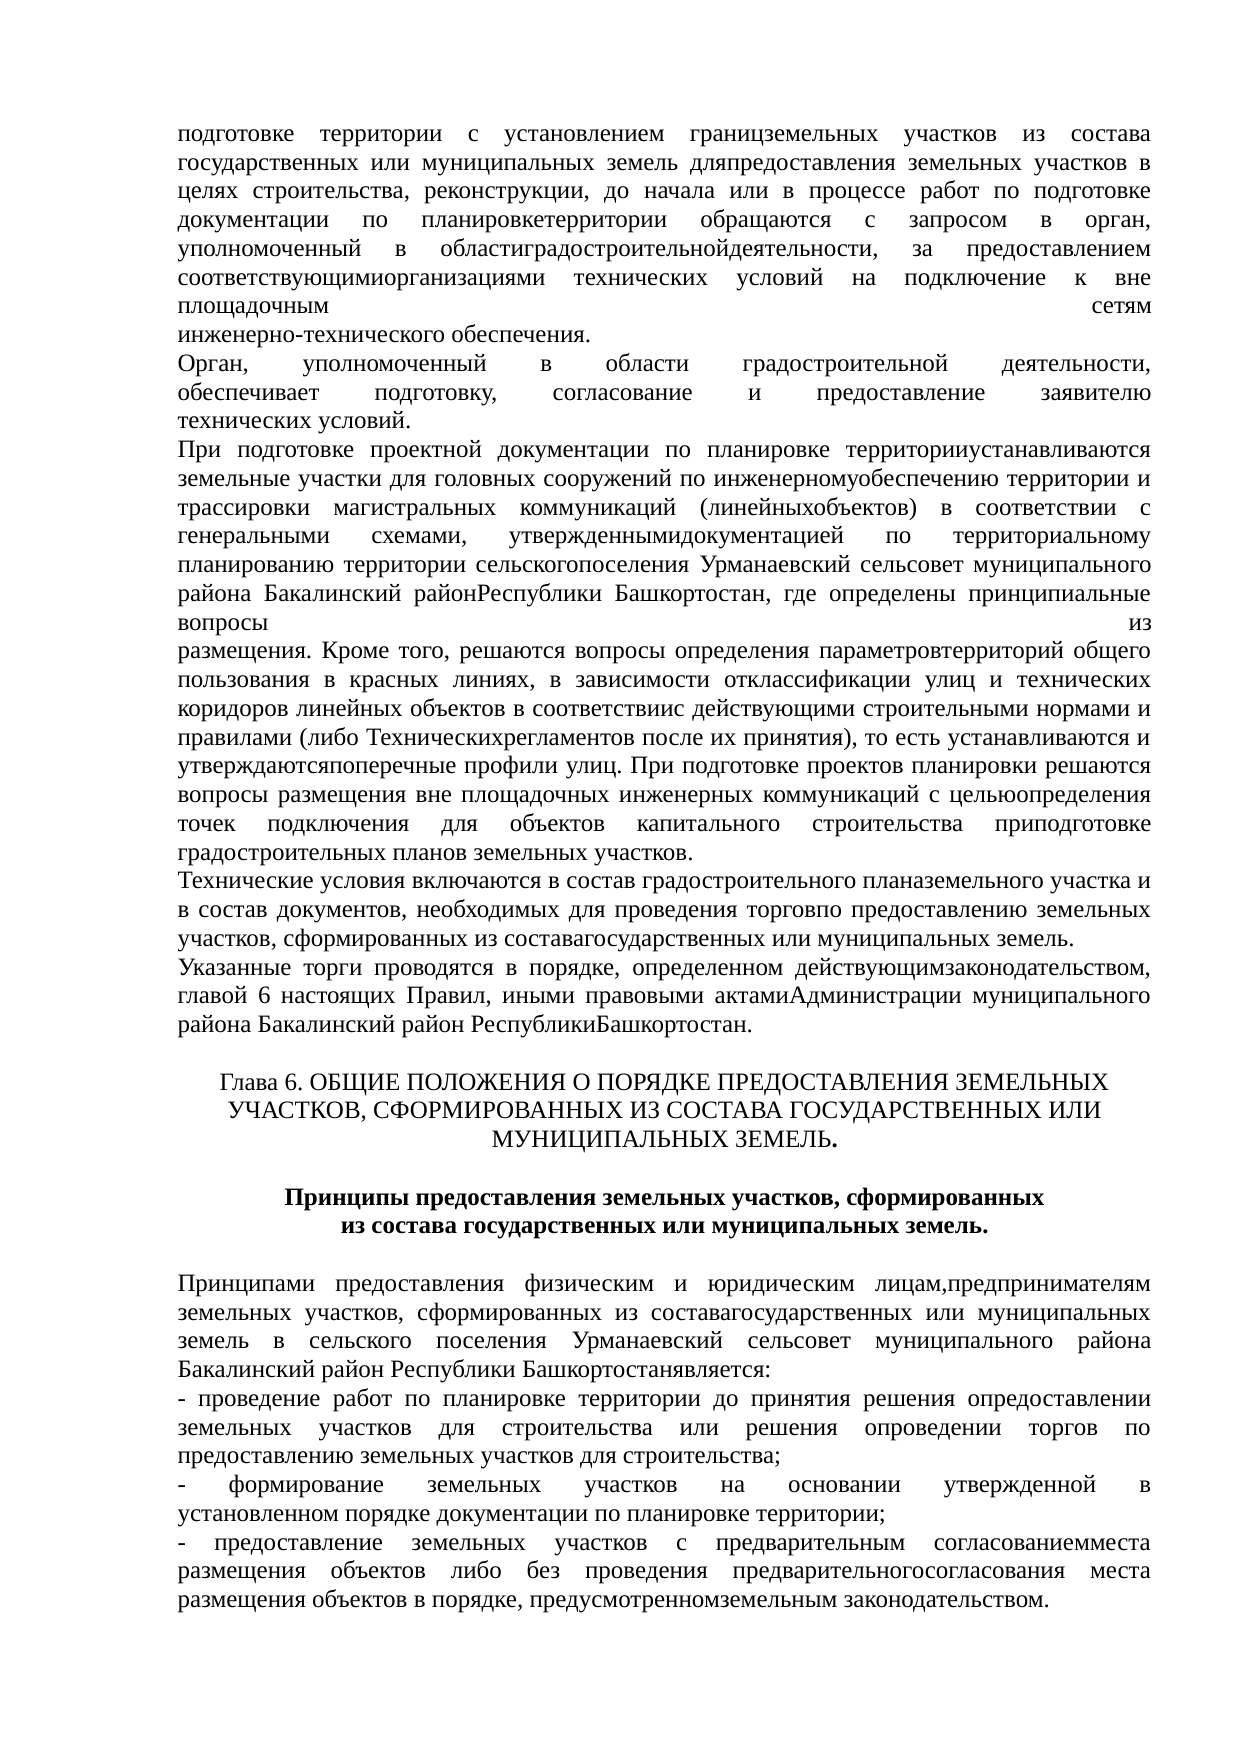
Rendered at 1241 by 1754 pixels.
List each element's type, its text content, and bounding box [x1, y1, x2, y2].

text - формирование земельных участков на основании утвержденной в установленном порядке документации по планировке территории; [177, 1469, 1152, 1527]
text - проведение работ по планировке территории до принятия решения опредоставлении земельных участков для строительства или решения опроведении торгов по предоставлению земельных участков для строительства; [177, 1383, 1152, 1469]
text Принципами предоставления физическим и юридическим лицам,предпринимателям земельных участков, сформированных из составагосударственных или муниципальных земель в сельского поселения Урманаевский сельсовет муниципального района Бакалинский район Республики Башкортостанявляется: [177, 1268, 1152, 1383]
text При подготовке проектной документации по планировке территорииустанавливаются земельные участки для головных сооружений по инженерномуобеспечению территории и трассировки магистральных коммуникаций (линейныхобъектов) в соответствии с генеральными схемами, утвержденнымидокументацией по территориальному планированию территории сельскогопоселения Урманаевский сельсовет муниципального района Бакалинский районРеспублики Башкортостан, где определены принципиальные вопросы из размещения. Кроме того, решаются вопросы определения параметровтерриторий общего пользования в красных линиях, в зависимости отклассификации улиц и технических коридоров линейных объектов в соответствиис действующими строительными нормами и правилами (либо Техническихрегламентов после их принятия), то есть устанавливаются и утверждаютсяпоперечные профили улиц. При подготовке проектов планировки решаются вопросы размещения вне площадочных инженерных коммуникаций с цельюопределения точек подключения для объектов капитального строительства приподготовке градостроительных планов земельных участков. [177, 434, 1152, 866]
text Указанные торги проводятся в порядке, определенном действующимзаконодательством, главой 6 настоящих Правил, иными правовыми актамиАдминистрации муниципального района Бакалинский район РеспубликиБашкортостан. [177, 952, 1152, 1038]
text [177, 118, 1152, 348]
text Технические условия включаются в состав градостроительного планаземельного участка и в состав документов, необходимых для проведения торговпо предоставлению земельных участков, сформированных из составагосударственных или муниципальных земель. [177, 866, 1152, 952]
text Принципы предоставления земельных участков, сформированных из состава государственных или муниципальных земель. [177, 1182, 1152, 1239]
text Глава 6. ОБЩИЕ ПОЛОЖЕНИЯ О ПОРЯДКЕ ПРЕДОСТАВЛЕНИЯ ЗЕМЕЛЬНЫХ УЧАСТКОВ, СФОРМИРОВАННЫХ ИЗ СОСТАВА ГОСУДАРСТВЕННЫХ ИЛИ МУНИЦИПАЛЬНЫХ ЗЕМЕЛЬ. [177, 1067, 1152, 1153]
text Орган, уполномоченный в области градостроительной деятельности, обеспечивает подготовку, согласование и предоставление заявителю технических условий. [177, 348, 1152, 434]
text - предоставление земельных участков с предварительным согласованиемместа размещения объектов либо без проведения предварительногосогласования места размещения объектов в порядке, предусмотренномземельным законодательством. [177, 1527, 1152, 1613]
